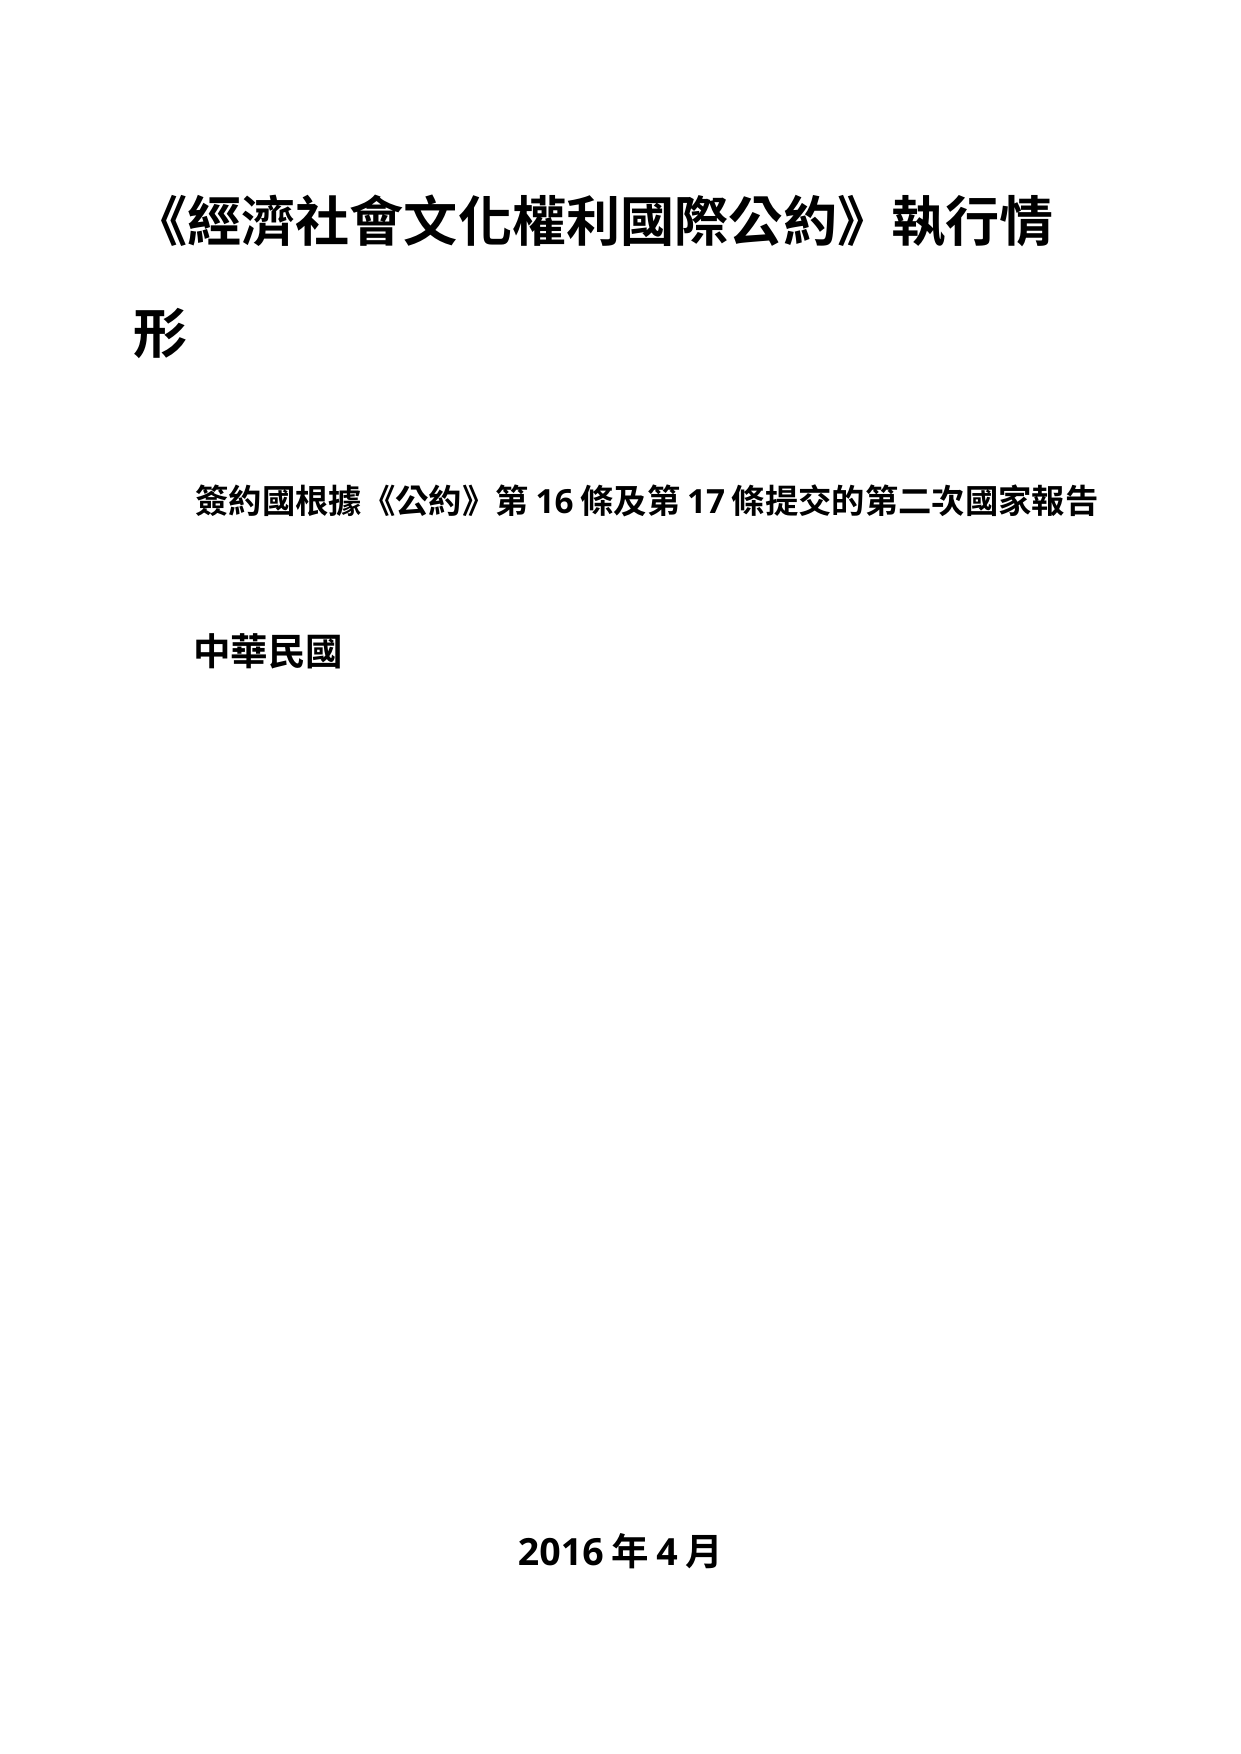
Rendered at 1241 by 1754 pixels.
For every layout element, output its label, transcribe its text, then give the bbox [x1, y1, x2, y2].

text 《經濟社會文化權利國際公約》執行情形 [133, 161, 1107, 386]
text 中華民國 [133, 611, 1107, 686]
text 2016年4月 [133, 1511, 1107, 1586]
text 簽約國根據《公約》第16條及第17條提交的第二次國家報告 [133, 461, 1107, 536]
